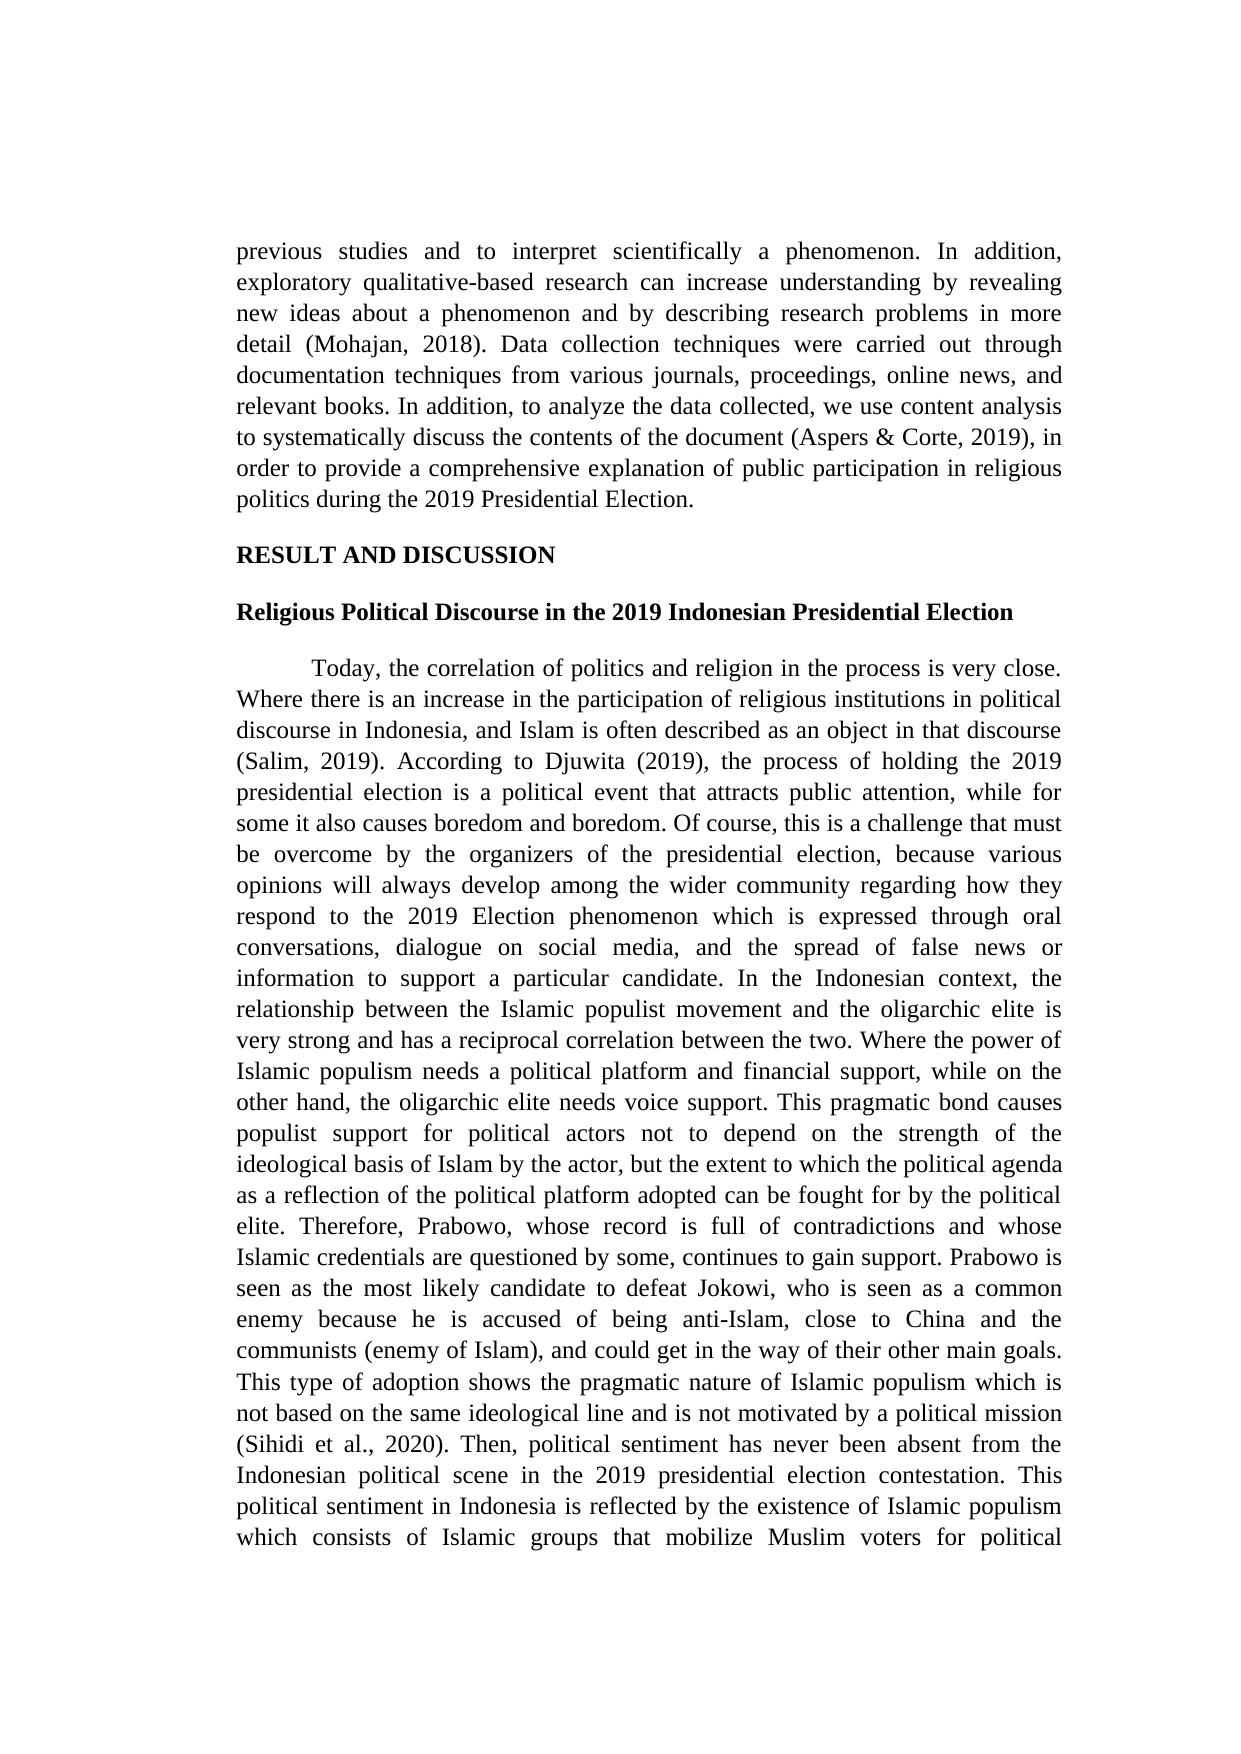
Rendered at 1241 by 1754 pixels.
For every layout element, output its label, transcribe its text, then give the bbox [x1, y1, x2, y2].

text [236, 236, 1063, 513]
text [236, 653, 1063, 1551]
text Religious Political Discourse in the 2019 Indonesian Presidential Election [236, 597, 1063, 625]
text RESULT AND DISCUSSION [236, 541, 1063, 569]
